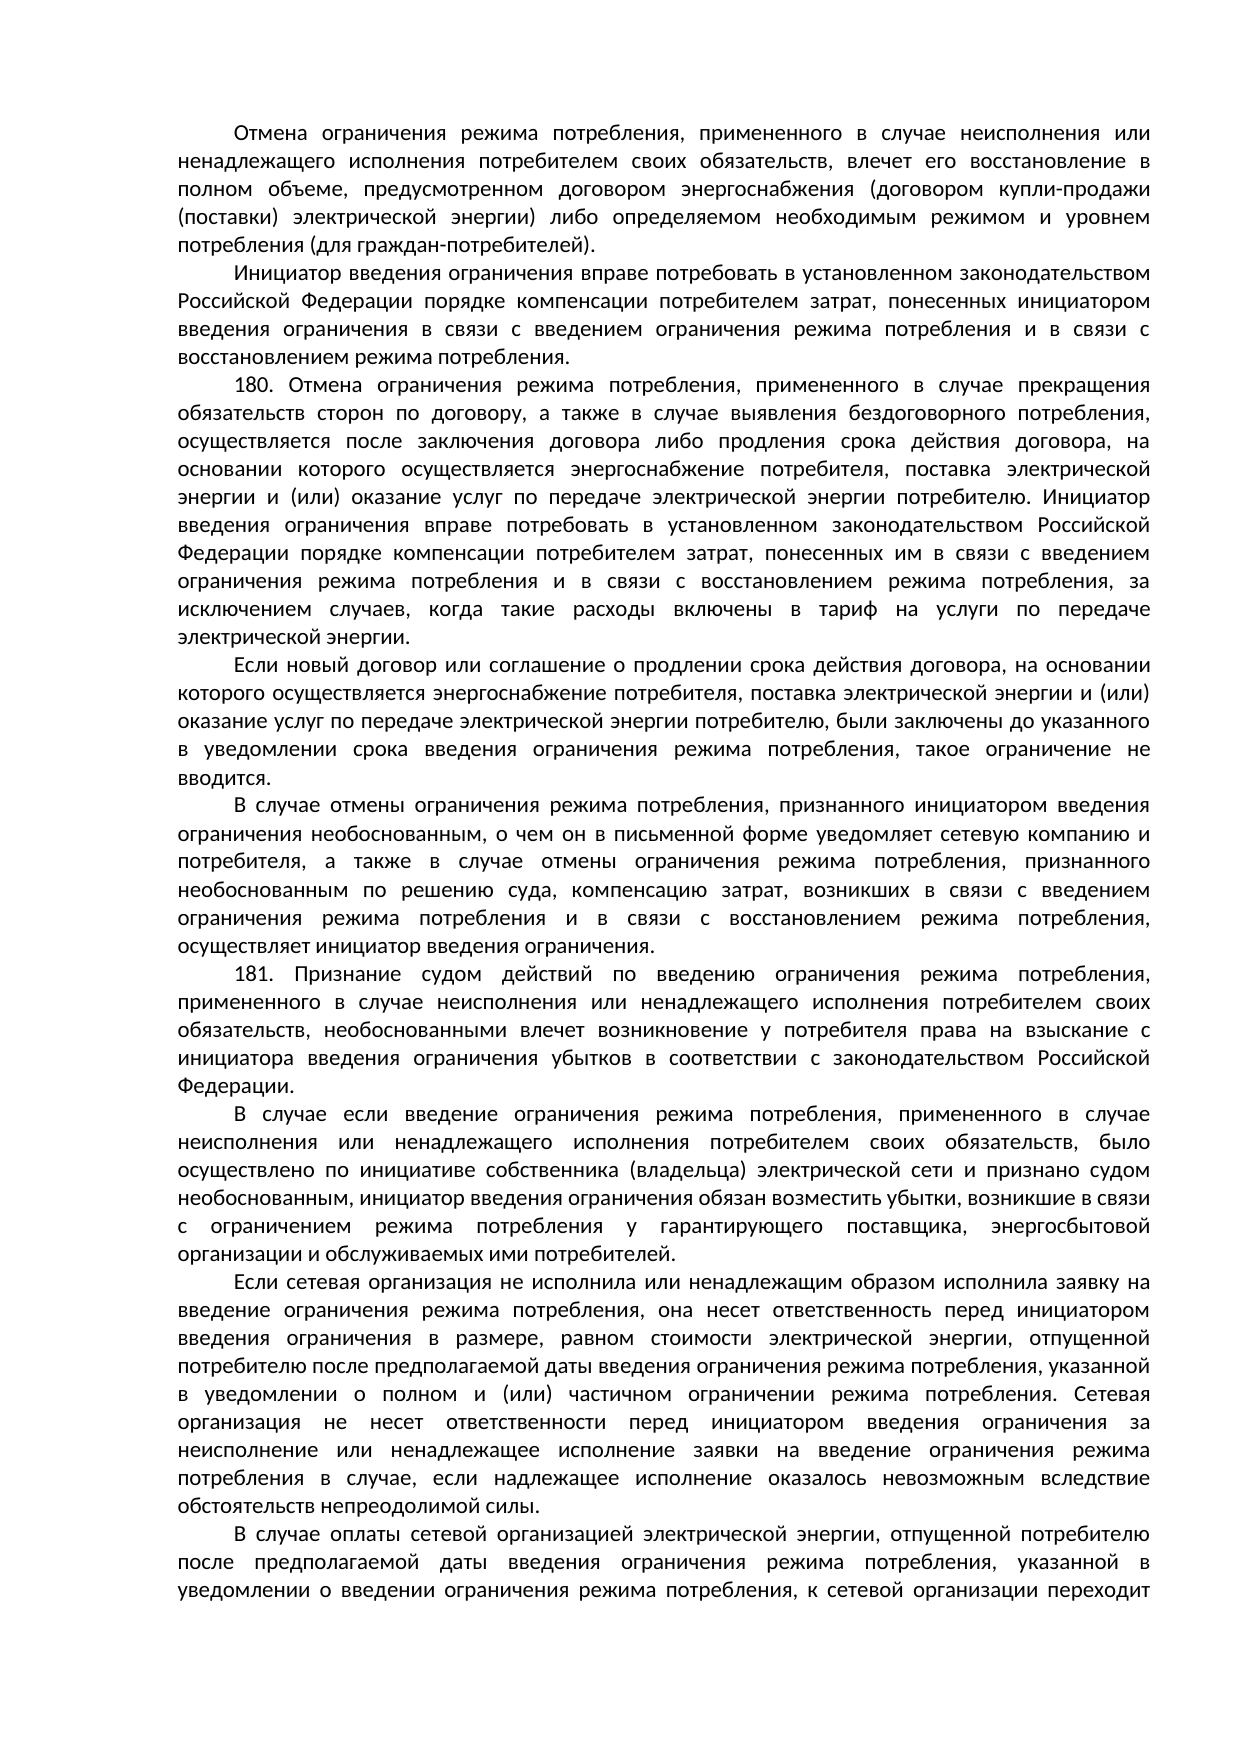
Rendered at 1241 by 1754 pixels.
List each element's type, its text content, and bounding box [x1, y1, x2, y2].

text В случае если введение ограничения режима потребления, примененного в случае неисполнения или ненадлежащего исполнения потребителем своих обязательств, было осуществлено по инициативе собственника (владельца) электрической сети и признано судом необоснованным, инициатор введения ограничения обязан возместить убытки, возникшие в связи с ограничением режима потребления у гарантирующего поставщика, энергосбытовой организации и обслуживаемых ими потребителей. [177, 1099, 1152, 1267]
text Отмена ограничения режима потребления, примененного в случае неисполнения или ненадлежащего исполнения потребителем своих обязательств, влечет его восстановление в полном объеме, предусмотренном договором энергоснабжения (договором купли-продажи (поставки) электрической энергии) либо определяемом необходимым режимом и уровнем потребления (для граждан-потребителей). [177, 118, 1152, 258]
text В случае отмены ограничения режима потребления, признанного инициатором введения ограничения необоснованным, о чем он в письменной форме уведомляет сетевую компанию и потребителя, а также в случае отмены ограничения режима потребления, признанного необоснованным по решению суда, компенсацию затрат, возникших в связи с введением ограничения режима потребления и в связи с восстановлением режима потребления, осуществляет инициатор введения ограничения. [177, 791, 1152, 959]
text 180. Отмена ограничения режима потребления, примененного в случае прекращения обязательств сторон по договору, а также в случае выявления бездоговорного потребления, осуществляется после заключения договора либо продления срока действия договора, на основании которого осуществляется энергоснабжение потребителя, поставка электрической энергии и (или) оказание услуг по передаче электрической энергии потребителю. Инициатор введения ограничения вправе потребовать в установленном законодательством Российской Федерации порядке компенсации потребителем затрат, понесенных им в связи с введением ограничения режима потребления и в связи с восстановлением режима потребления, за исключением случаев, когда такие расходы включены в тариф на услуги по передаче электрической энергии. [177, 370, 1152, 651]
text Если сетевая организация не исполнила или ненадлежащим образом исполнила заявку на введение ограничения режима потребления, она несет ответственность перед инициатором введения ограничения в размере, равном стоимости электрической энергии, отпущенной потребителю после предполагаемой даты введения ограничения режима потребления, указанной в уведомлении о полном и (или) частичном ограничении режима потребления. Сетевая организация не несет ответственности перед инициатором введения ограничения за неисполнение или ненадлежащее исполнение заявки на введение ограничения режима потребления в случае, если надлежащее исполнение оказалось невозможным вследствие обстоятельств непреодолимой силы. [177, 1267, 1152, 1519]
text Инициатор введения ограничения вправе потребовать в установленном законодательством Российской Федерации порядке компенсации потребителем затрат, понесенных инициатором введения ограничения в связи с введением ограничения режима потребления и в связи с восстановлением режима потребления. [177, 258, 1152, 370]
text 181. Признание судом действий по введению ограничения режима потребления, примененного в случае неисполнения или ненадлежащего исполнения потребителем своих обязательств, необоснованными влечет возникновение у потребителя права на взыскание с инициатора введения ограничения убытков в соответствии с законодательством Российской Федерации. [177, 959, 1152, 1099]
text Если новый договор или соглашение о продлении срока действия договора, на основании которого осуществляется энергоснабжение потребителя, поставка электрической энергии и (или) оказание услуг по передаче электрической энергии потребителю, были заключены до указанного в уведомлении срока введения ограничения режима потребления, такое ограничение не вводится. [177, 651, 1152, 791]
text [177, 1519, 1152, 1603]
